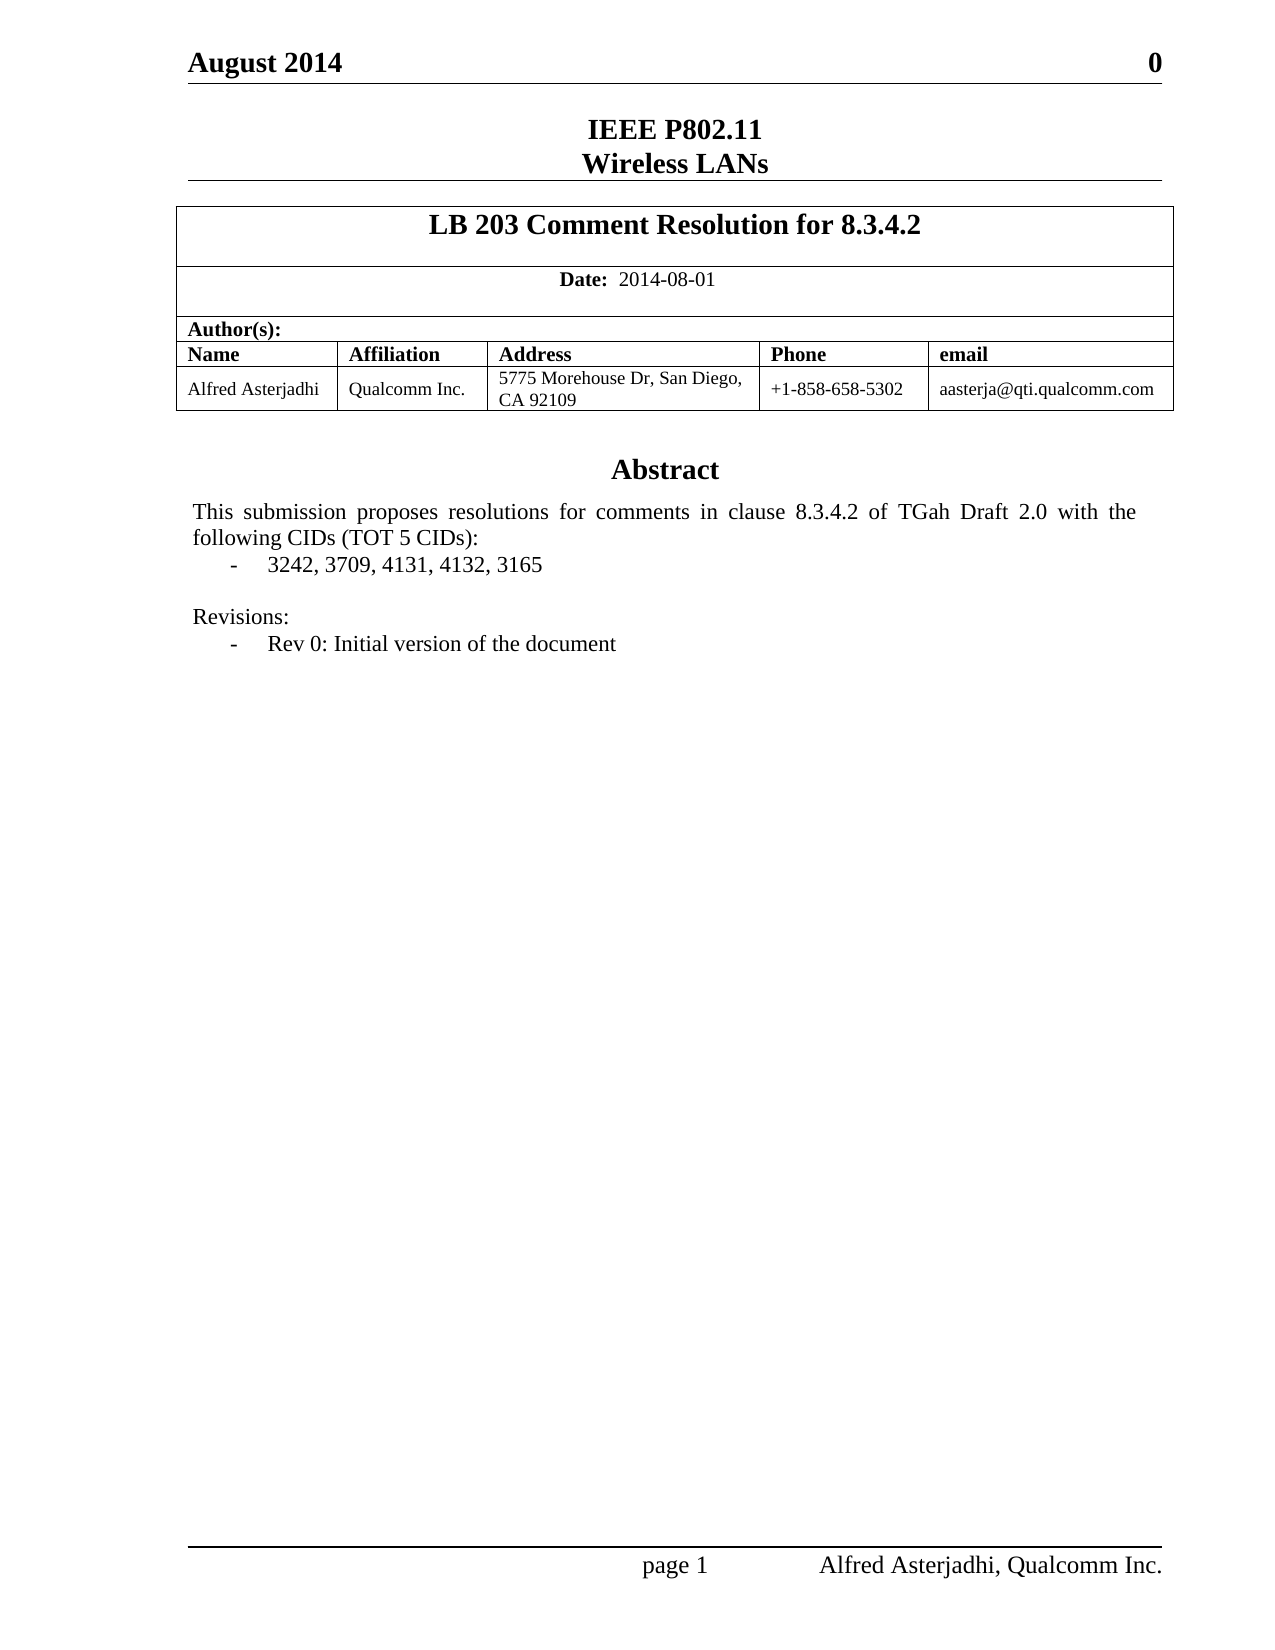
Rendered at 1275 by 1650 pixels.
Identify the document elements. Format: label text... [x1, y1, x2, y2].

text IEEE P802.11 Wireless LANs [187, 112, 1162, 181]
table_cell Address [488, 342, 759, 366]
table_cell Name [177, 342, 337, 366]
table_cell Author(s): [177, 317, 1173, 341]
table_header LB 203 Comment Resolution for 8.3.4.2 [177, 207, 1173, 266]
table_cell Date: 2014-08-01 [177, 267, 1173, 316]
table_cell +1-858-658-5302 [760, 367, 928, 410]
table_cell email [929, 342, 1173, 366]
table_cell Affiliation [338, 342, 487, 366]
table_cell Phone [760, 342, 928, 366]
table_cell aasterja@qti.qualcomm.com [929, 367, 1173, 410]
table_cell Alfred Asterjadhi [177, 367, 337, 410]
table_cell 5775 Morehouse Dr, San Diego, CA 92109 [488, 367, 759, 410]
table_cell Qualcomm Inc. [338, 367, 487, 410]
